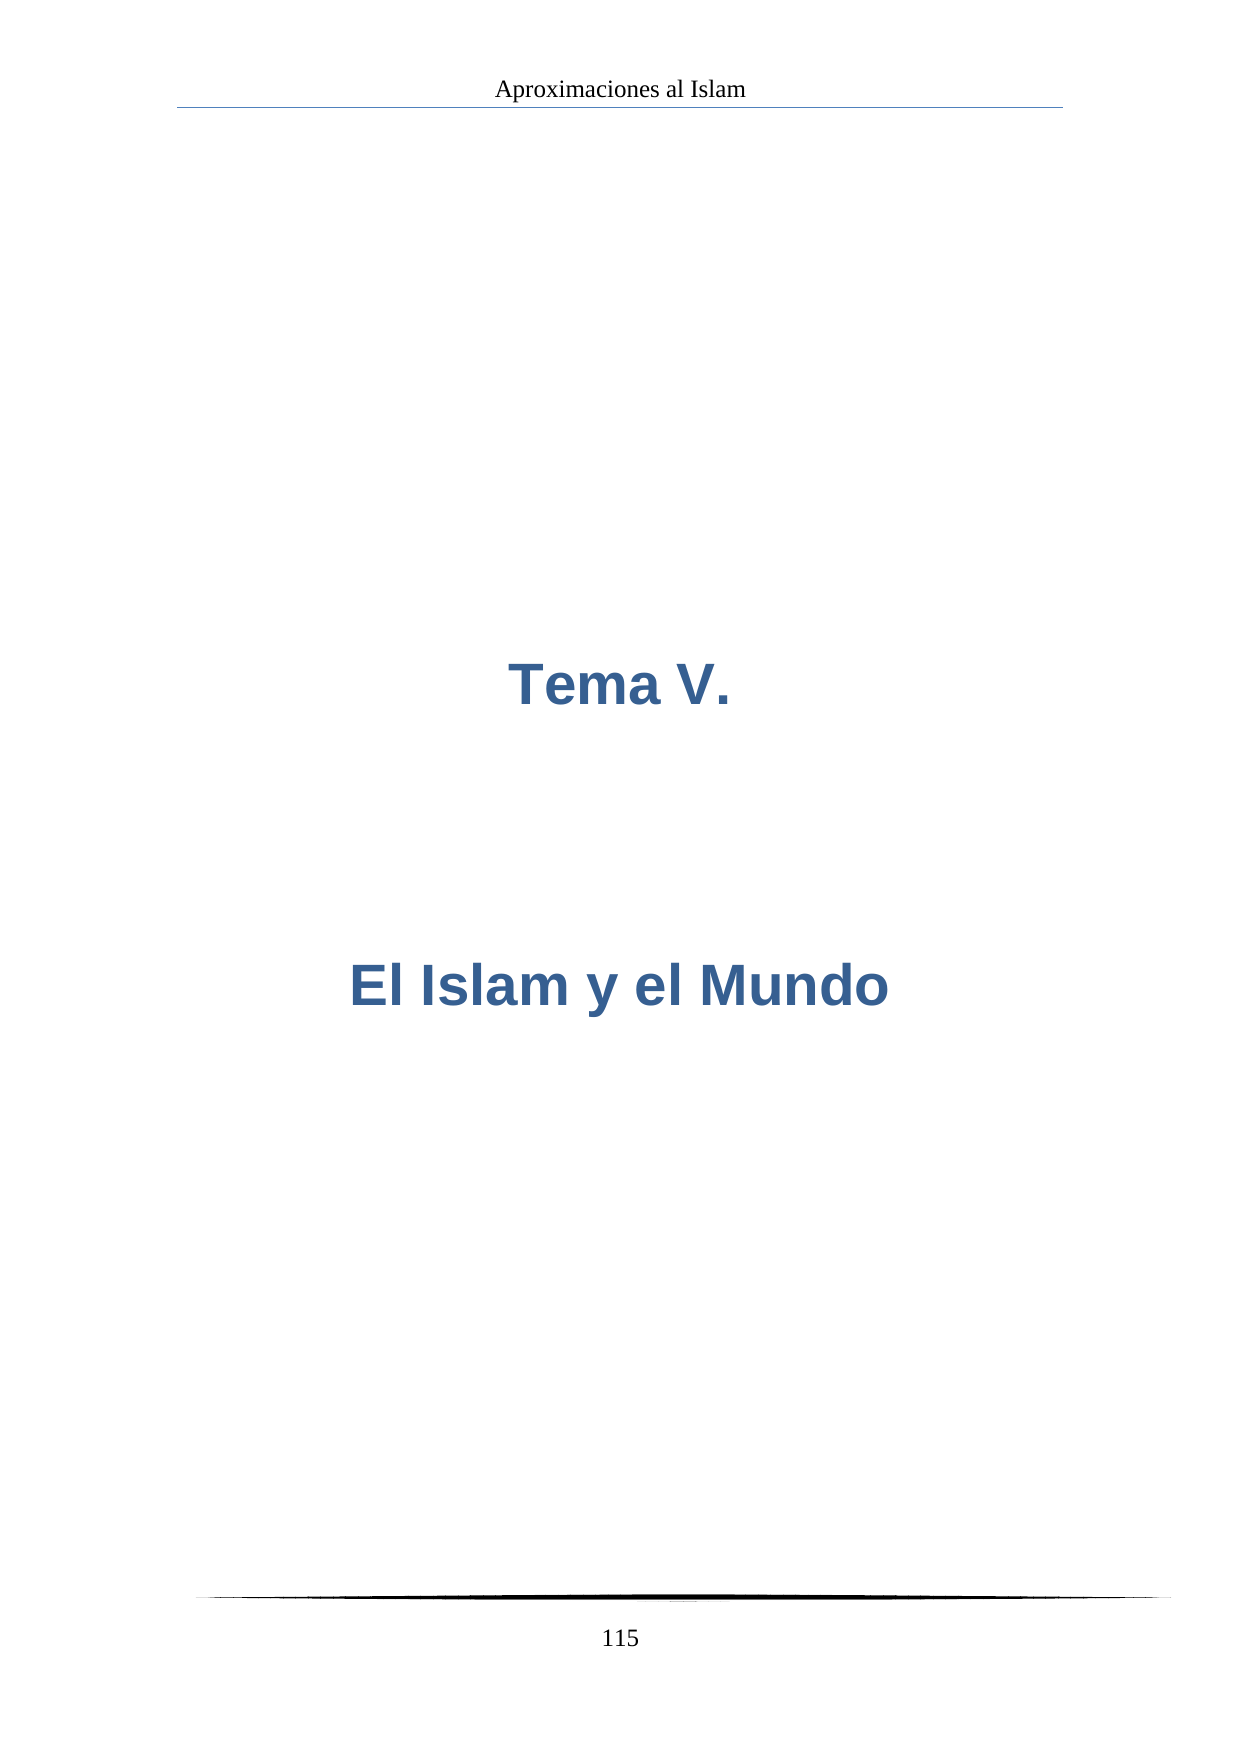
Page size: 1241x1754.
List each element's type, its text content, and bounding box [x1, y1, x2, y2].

picture [195, 1593, 1172, 1602]
subtitle El Islam y el Mundo [177, 951, 1063, 1018]
subtitle Tema V. [177, 649, 1063, 717]
